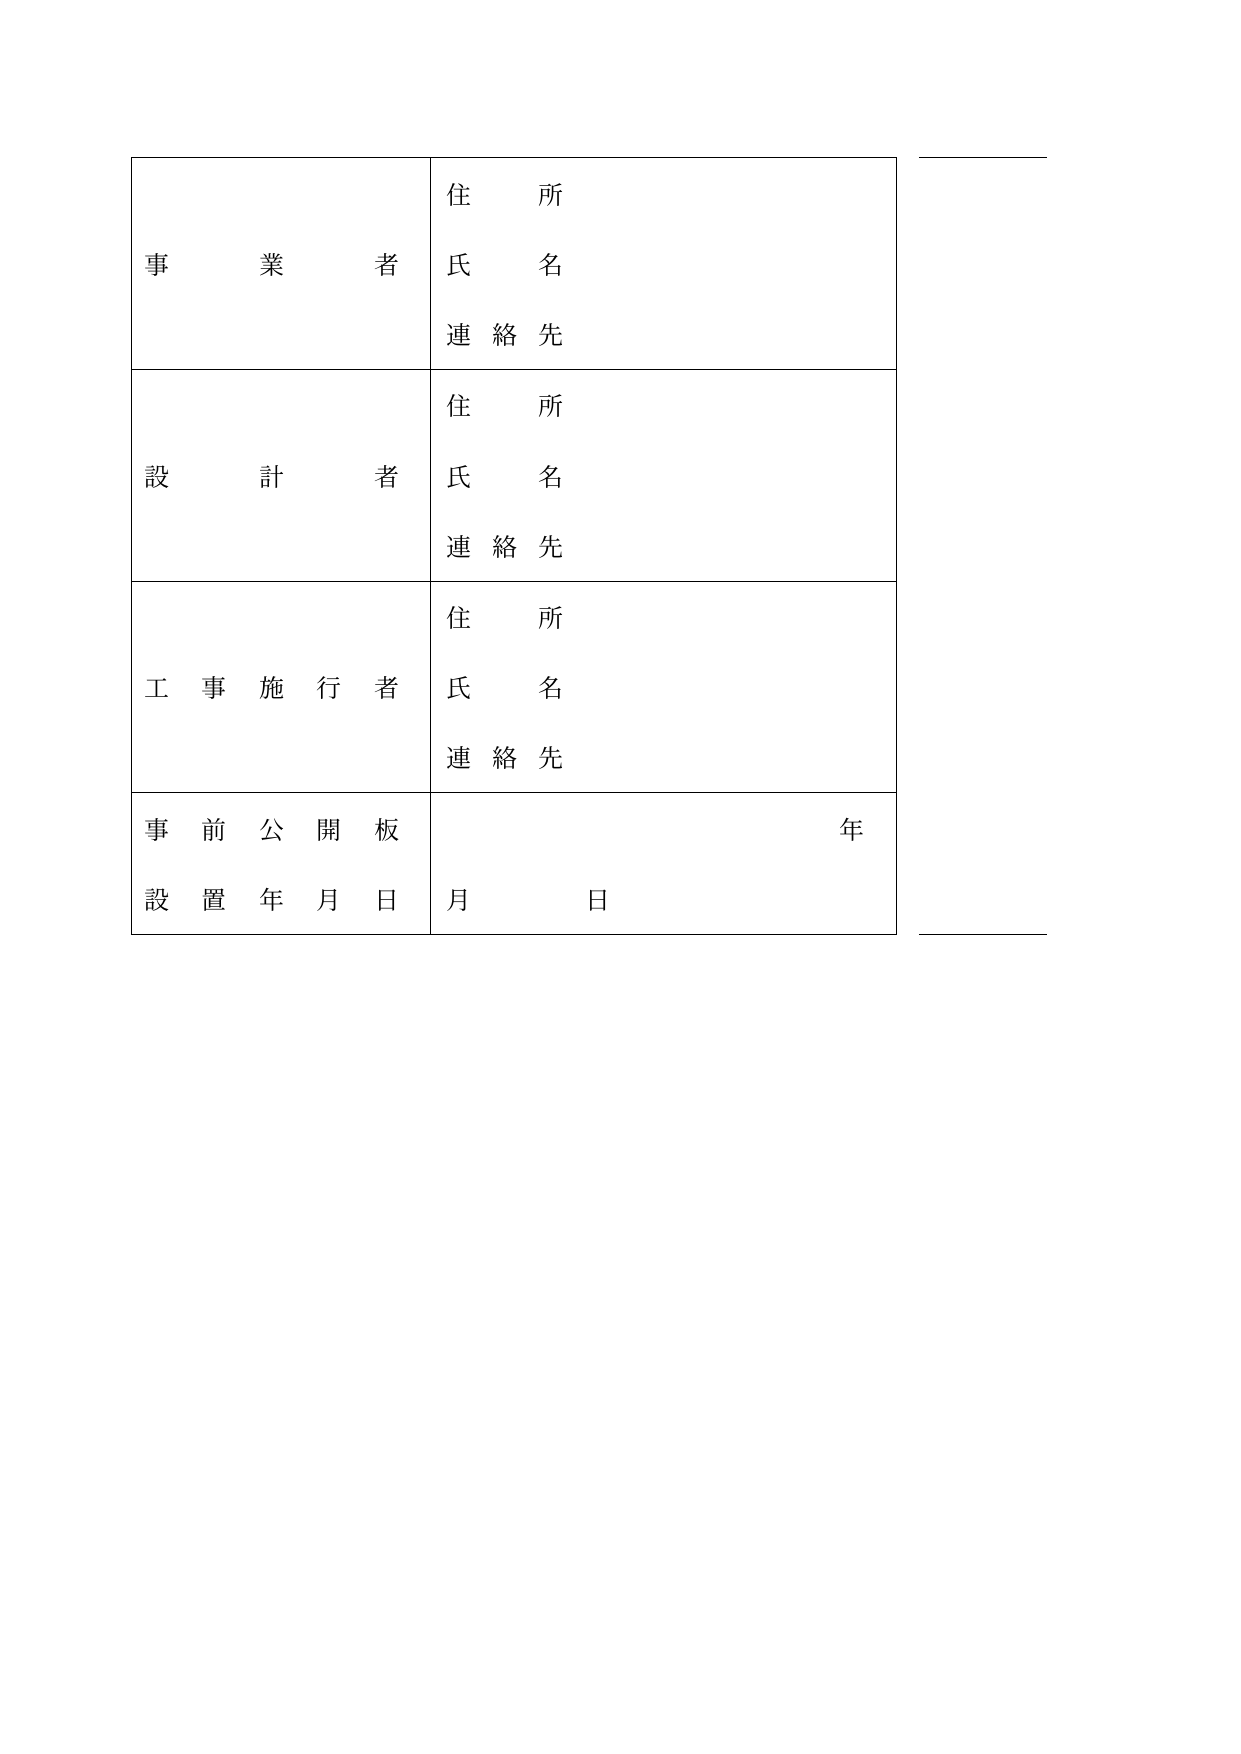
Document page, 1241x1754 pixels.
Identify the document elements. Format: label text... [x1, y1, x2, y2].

table_cell 事業者 [132, 158, 430, 369]
table_cell 住 所 氏 名 連絡先 [431, 582, 896, 792]
table_cell 設計者 [132, 370, 430, 581]
table_cell 年 月 日 [431, 793, 896, 934]
table_cell 住 所 氏 名 連絡先 [431, 370, 896, 581]
table_cell 工事施行者 [132, 582, 430, 792]
table_cell 住 所 氏 名 連絡先 [431, 158, 896, 369]
table_cell 事前公開板設置年月日 [132, 793, 430, 934]
